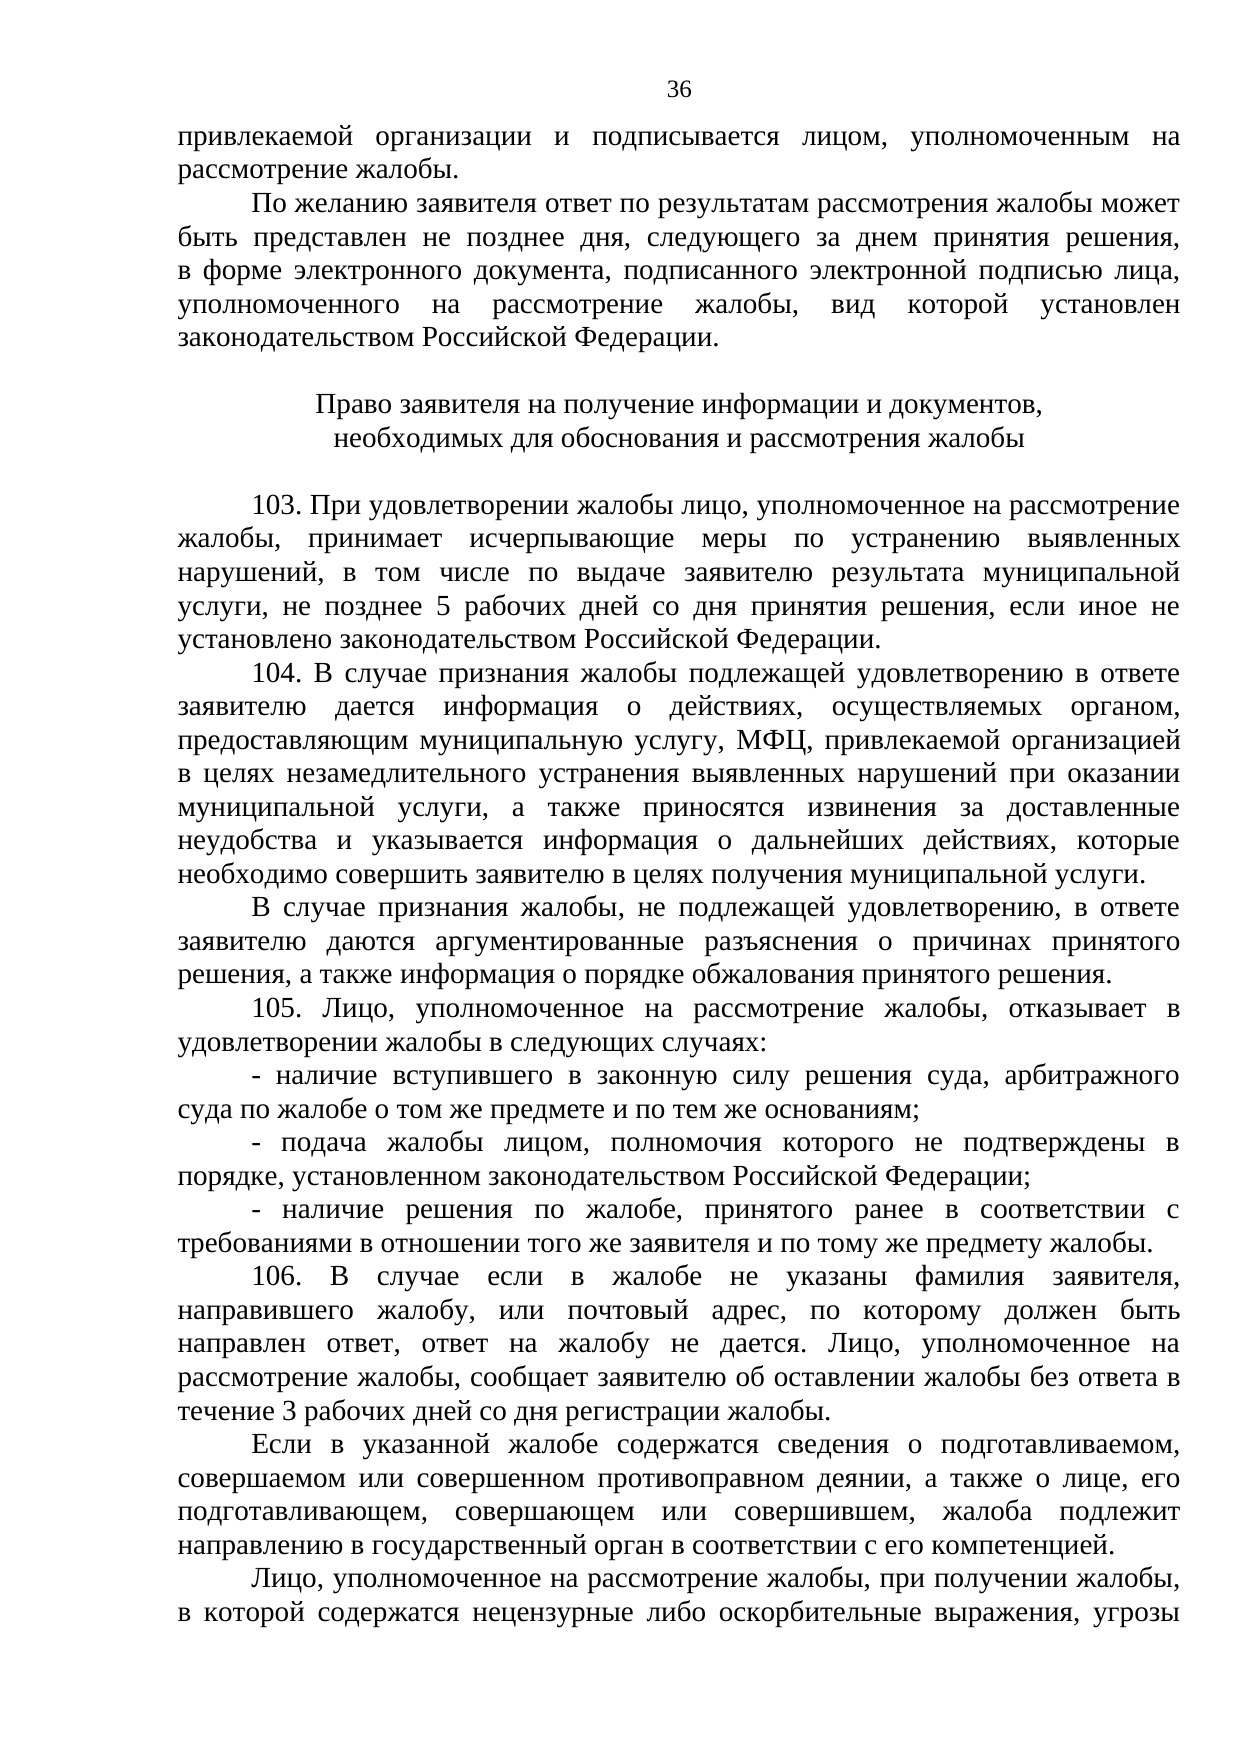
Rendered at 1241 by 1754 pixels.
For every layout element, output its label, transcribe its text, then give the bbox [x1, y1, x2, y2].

text Право заявителя на получение информации и документов, [177, 386, 1181, 420]
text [177, 118, 1181, 185]
text - наличие решения по жалобе, принятого ранее в соответствии с требованиями в отношении того же заявителя и по тому же предмету жалобы. [177, 1191, 1181, 1258]
text Если в указанной жалобе содержатся сведения о подготавливаемом, совершаемом или совершенном противоправном деянии, а также о лице, его подготавливающем, совершающем или совершившем, жалоба подлежит направлению в государственный орган в соответствии с его компетенцией. [177, 1426, 1181, 1560]
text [177, 1560, 1181, 1627]
text необходимых для обоснования и рассмотрения жалобы [177, 420, 1181, 453]
text По желанию заявителя ответ по результатам рассмотрения жалобы может быть представлен не позднее дня, следующего за днем принятия решения, в форме электронного документа, подписанного электронной подписью лица, уполномоченного на рассмотрение жалобы, вид которой установлен законодательством Российской Федерации. [177, 185, 1181, 353]
text - наличие вступившего в законную силу решения суда, арбитражного суда по жалобе о том же предмете и по тем же основаниям; [177, 1057, 1181, 1124]
text 103. При удовлетворении жалобы лицо, уполномоченное на рассмотрение жалобы, принимает исчерпывающие меры по устранению выявленных нарушений, в том числе по выдаче заявителю результата муниципальной услуги, не позднее 5 рабочих дней со дня принятия решения, если иное не установлено законодательством Российской Федерации. [177, 487, 1181, 655]
text В случае признания жалобы, не подлежащей удовлетворению, в ответе заявителю даются аргументированные разъяснения о причинах принятого решения, а также информация о порядке обжалования принятого решения. [177, 889, 1181, 990]
text - подача жалобы лицом, полномочия которого не подтверждены в порядке, установленном законодательством Российской Федерации; [177, 1124, 1181, 1191]
text 105. Лицо, уполномоченное на рассмотрение жалобы, отказывает в удовлетворении жалобы в следующих случаях: [177, 990, 1181, 1057]
text 104. В случае признания жалобы подлежащей удовлетворению в ответе заявителю дается информация о действиях, осуществляемых органом, предоставляющим муниципальную услугу, МФЦ, привлекаемой организацией в целях незамедлительного устранения выявленных нарушений при оказании муниципальной услуги, а также приносятся извинения за доставленные неудобства и указывается информация о дальнейших действиях, которые необходимо совершить заявителю в целях получения муниципальной услуги. [177, 655, 1181, 889]
text 106. В случае если в жалобе не указаны фамилия заявителя, направившего жалобу, или почтовый адрес, по которому должен быть направлен ответ, ответ на жалобу не дается. Лицо, уполномоченное на рассмотрение жалобы, сообщает заявителю об оставлении жалобы без ответа в течение 3 рабочих дней со дня регистрации жалобы. [177, 1258, 1181, 1426]
